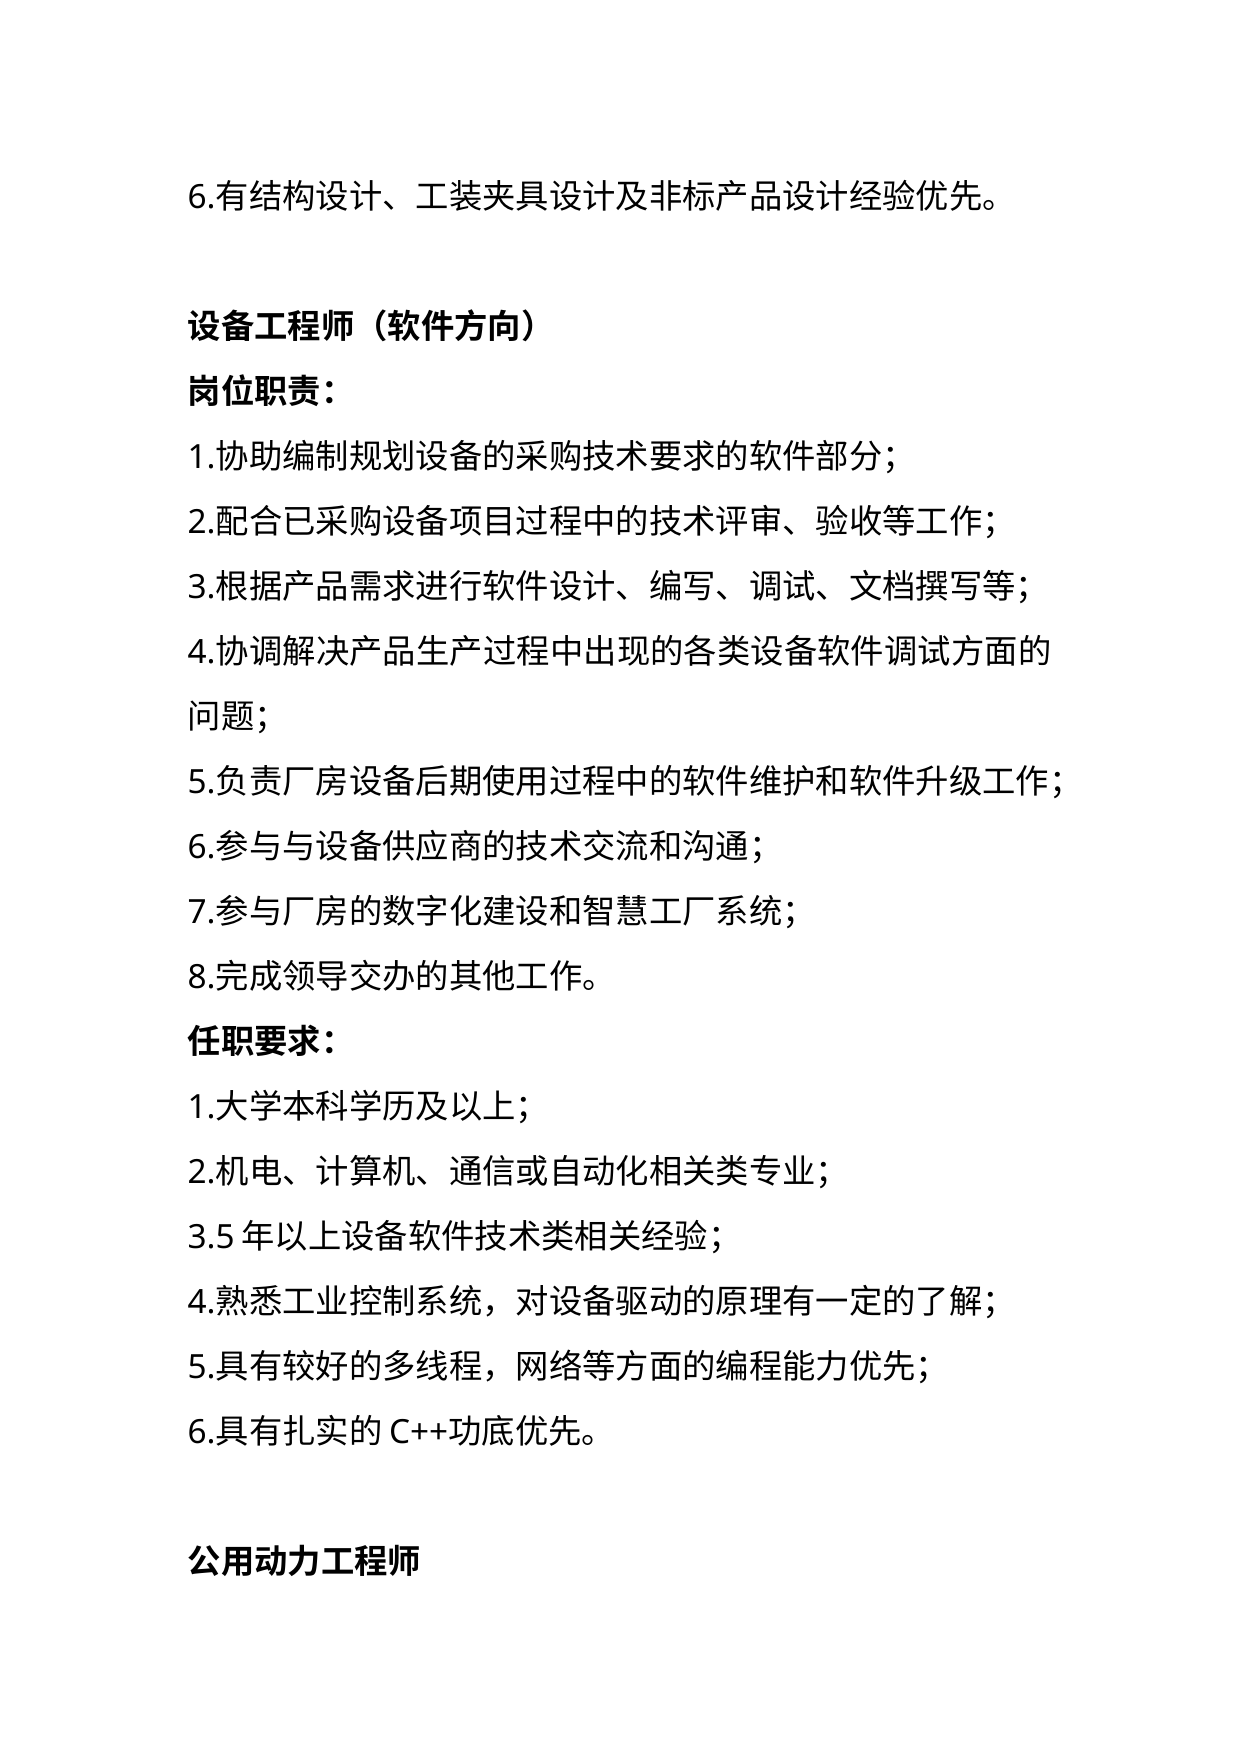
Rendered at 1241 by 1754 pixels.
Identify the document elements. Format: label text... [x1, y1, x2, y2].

text 公用动力工程师 [187, 1527, 1053, 1592]
text 8.完成领导交办的其他工作。 [187, 942, 1053, 1007]
text 5.负责厂房设备后期使用过程中的软件维护和软件升级工作； [187, 747, 1053, 812]
text 1.大学本科学历及以上； [187, 1072, 1053, 1137]
text 6.有结构设计、工装夹具设计及非标产品设计经验优先。 [187, 162, 1053, 227]
text 3.根据产品需求进行软件设计、编写、调试、文档撰写等； [187, 552, 1053, 617]
text 3.5年以上设备软件技术类相关经验； [187, 1202, 1053, 1267]
text 设备工程师（软件方向） [187, 292, 1053, 357]
text 6.参与与设备供应商的技术交流和沟通； [187, 812, 1053, 877]
text 4.协调解决产品生产过程中出现的各类设备软件调试方面的问题； [187, 617, 1053, 747]
text 任职要求： [187, 1007, 1053, 1072]
text 6.具有扎实的C++功底优先。 [187, 1397, 1053, 1462]
text 4.熟悉工业控制系统，对设备驱动的原理有一定的了解； [187, 1267, 1053, 1332]
text 2.配合已采购设备项目过程中的技术评审、验收等工作； [187, 487, 1053, 552]
text 7.参与厂房的数字化建设和智慧工厂系统； [187, 877, 1053, 942]
text 岗位职责： [187, 357, 1053, 422]
text 2.机电、计算机、通信或自动化相关类专业； [187, 1137, 1053, 1202]
text 1.协助编制规划设备的采购技术要求的软件部分； [187, 422, 1053, 487]
text 5.具有较好的多线程，网络等方面的编程能力优先； [187, 1332, 1053, 1397]
